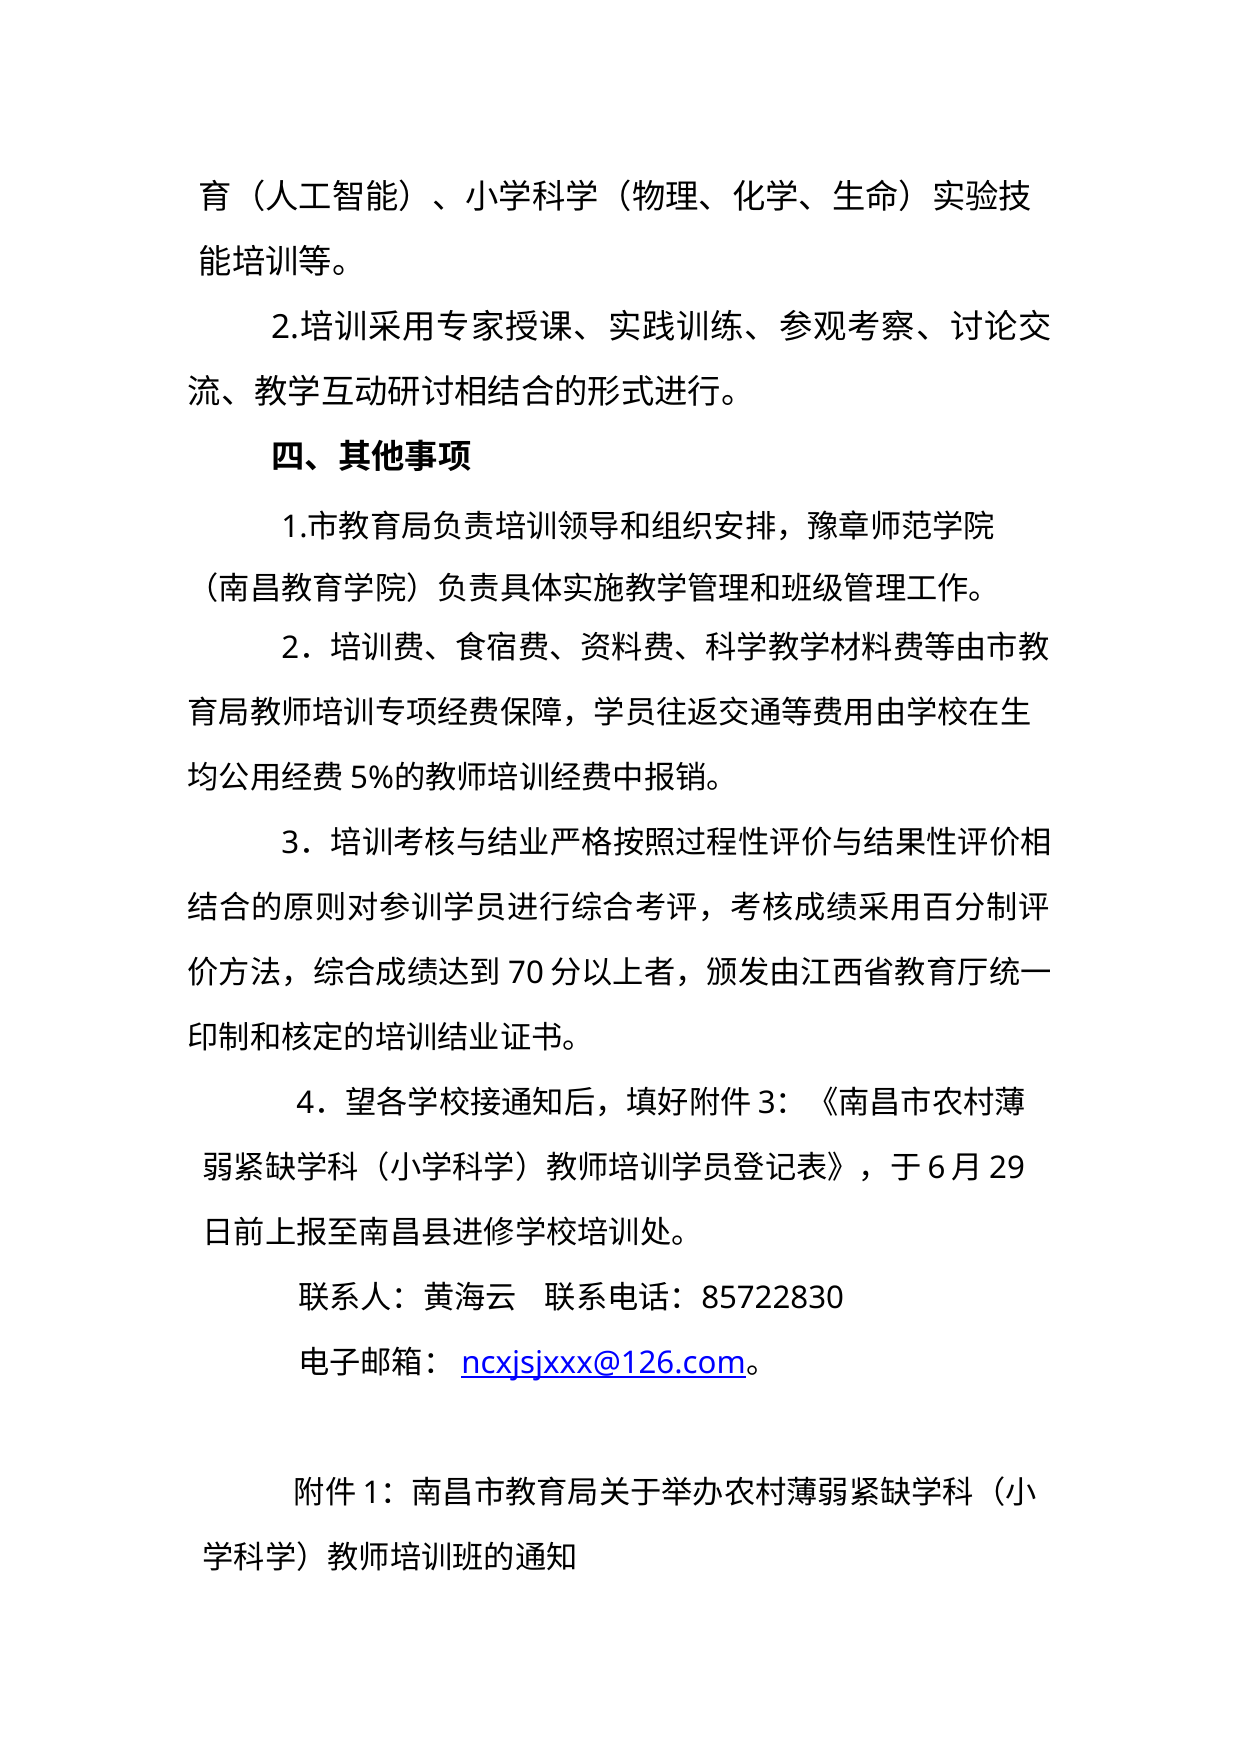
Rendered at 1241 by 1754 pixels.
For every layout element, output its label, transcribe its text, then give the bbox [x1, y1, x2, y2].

text 联系人：黄海云 联系电话：85722830 [231, 1262, 1053, 1327]
text 2．培训费、食宿费、资料费、科学教学材料费等由市教育局教师培训专项经费保障，学员往返交通等费用由学校在生均公用经费5%的教师培训经费中报销。 [187, 612, 1053, 807]
text 4．望各学校接通知后，填好附件3：《南昌市农村薄弱紧缺学科（小学科学）教师培训学员登记表》，于6月29日前上报至南昌县进修学校培训处。 [202, 1067, 1053, 1262]
text 3．培训考核与结业严格按照过程性评价与结果性评价相结合的原则对参训学员进行综合考评，考核成绩采用百分制评价方法，综合成绩达到70分以上者，颁发由江西省教育厅统一印制和核定的培训结业证书。 [187, 807, 1053, 1067]
text 附件1：南昌市教育局关于举办农村薄弱紧缺学科（小学科学）教师培训班的通知 [202, 1457, 1053, 1587]
text 1.市教育局负责培训领导和组织安排，豫章师范学院（南昌教育学院）负责具体实施教学管理和班级管理工作。 [187, 487, 1053, 612]
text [198, 162, 1053, 292]
text 四、其他事项 [187, 422, 1053, 487]
text 电子邮箱： ncxjsjxxx@126.com。 [231, 1327, 1053, 1392]
text 2.培训采用专家授课、实践训练、参观考察、讨论交流、教学互动研讨相结合的形式进行。 [187, 292, 1053, 422]
